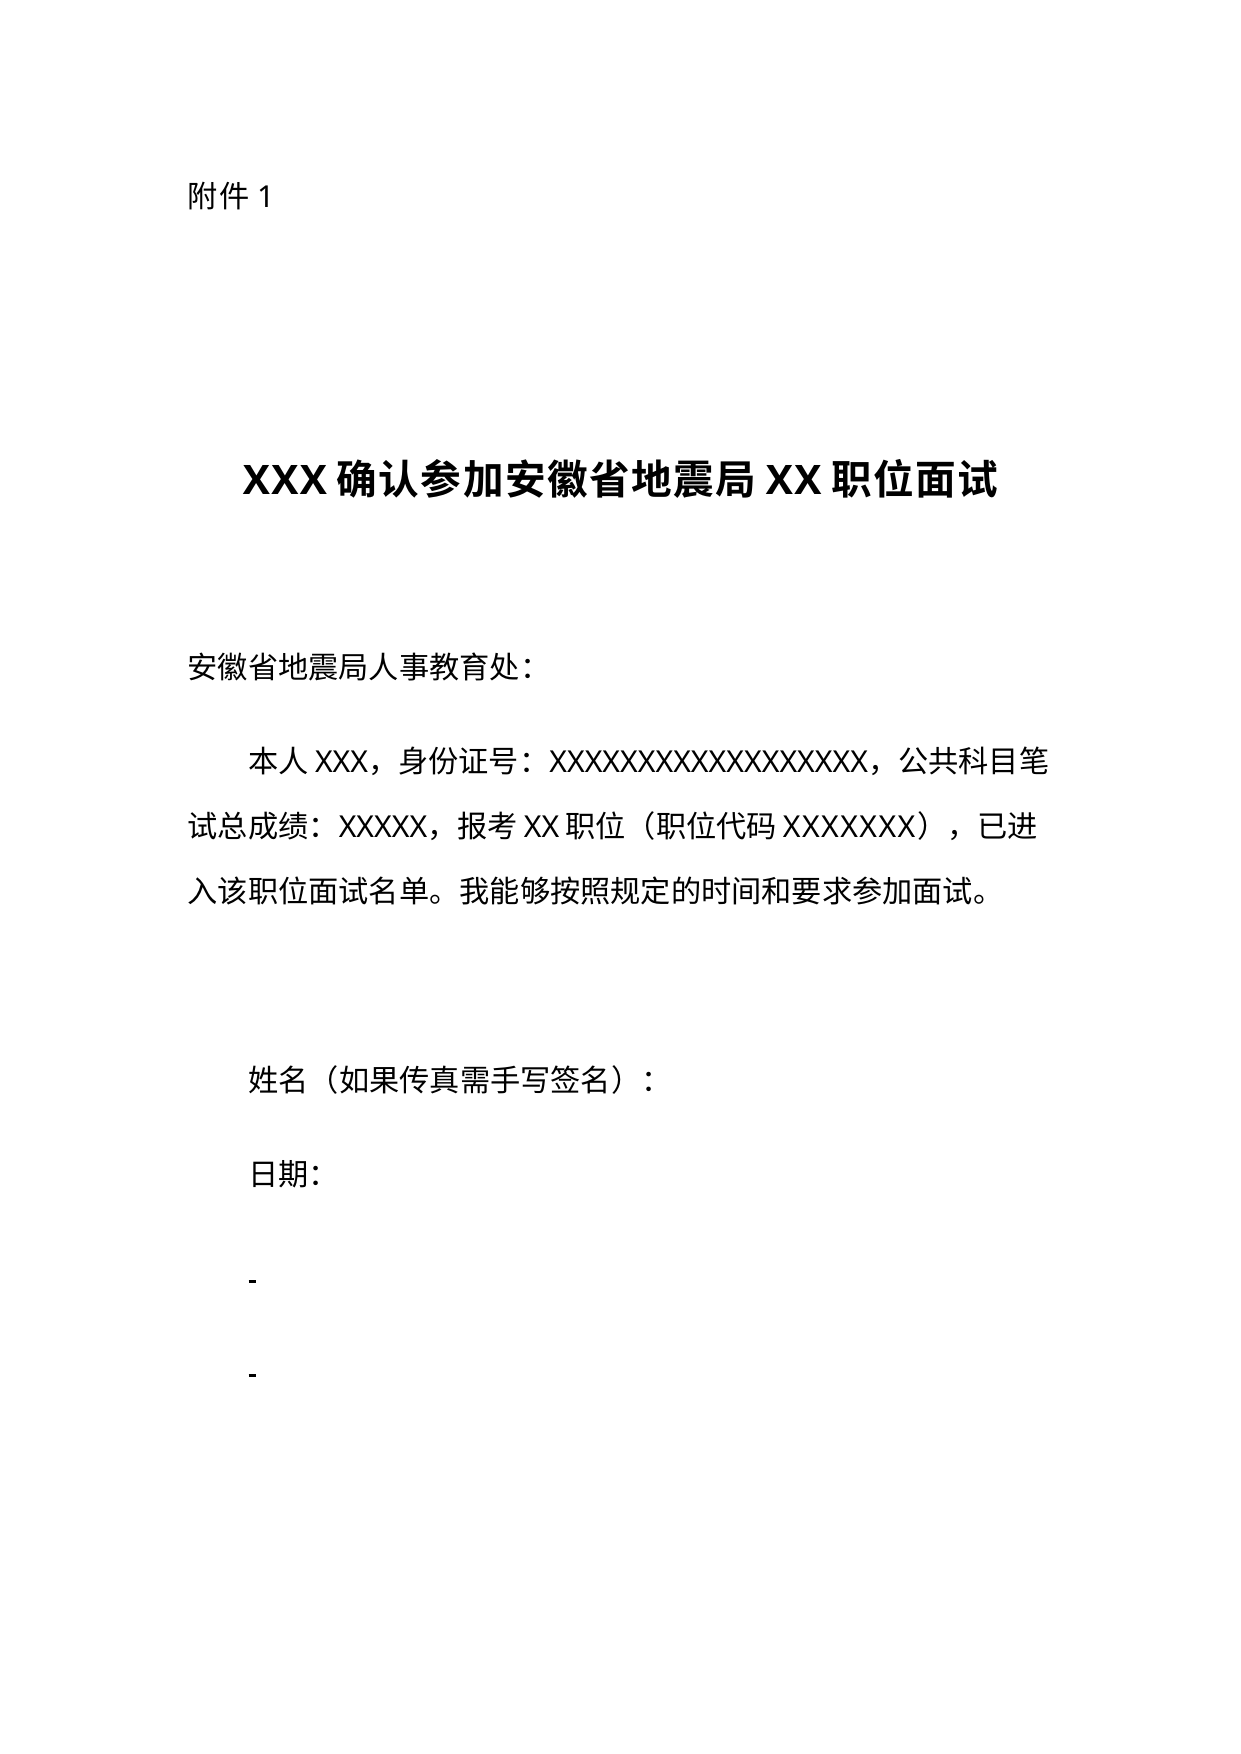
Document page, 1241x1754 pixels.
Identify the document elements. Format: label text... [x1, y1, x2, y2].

text 安徽省地震局人事教育处： [187, 633, 1053, 698]
text 日期： [187, 1139, 1053, 1204]
text 本人XXX，身份证号：XXXXXXXXXXXXXXXXXX，公共科目笔试总成绩：XXXXX，报考XX职位（职位代码XXXXXXX），已进入该职位面试名单。我能够按照规定的时间和要求参加面试。 [187, 727, 1053, 922]
text 附件1 [187, 162, 1053, 227]
text XXX确认参加安徽省地震局XX职位面试 [187, 444, 1053, 509]
text 姓名（如果传真需手写签名）： [187, 1045, 1053, 1110]
